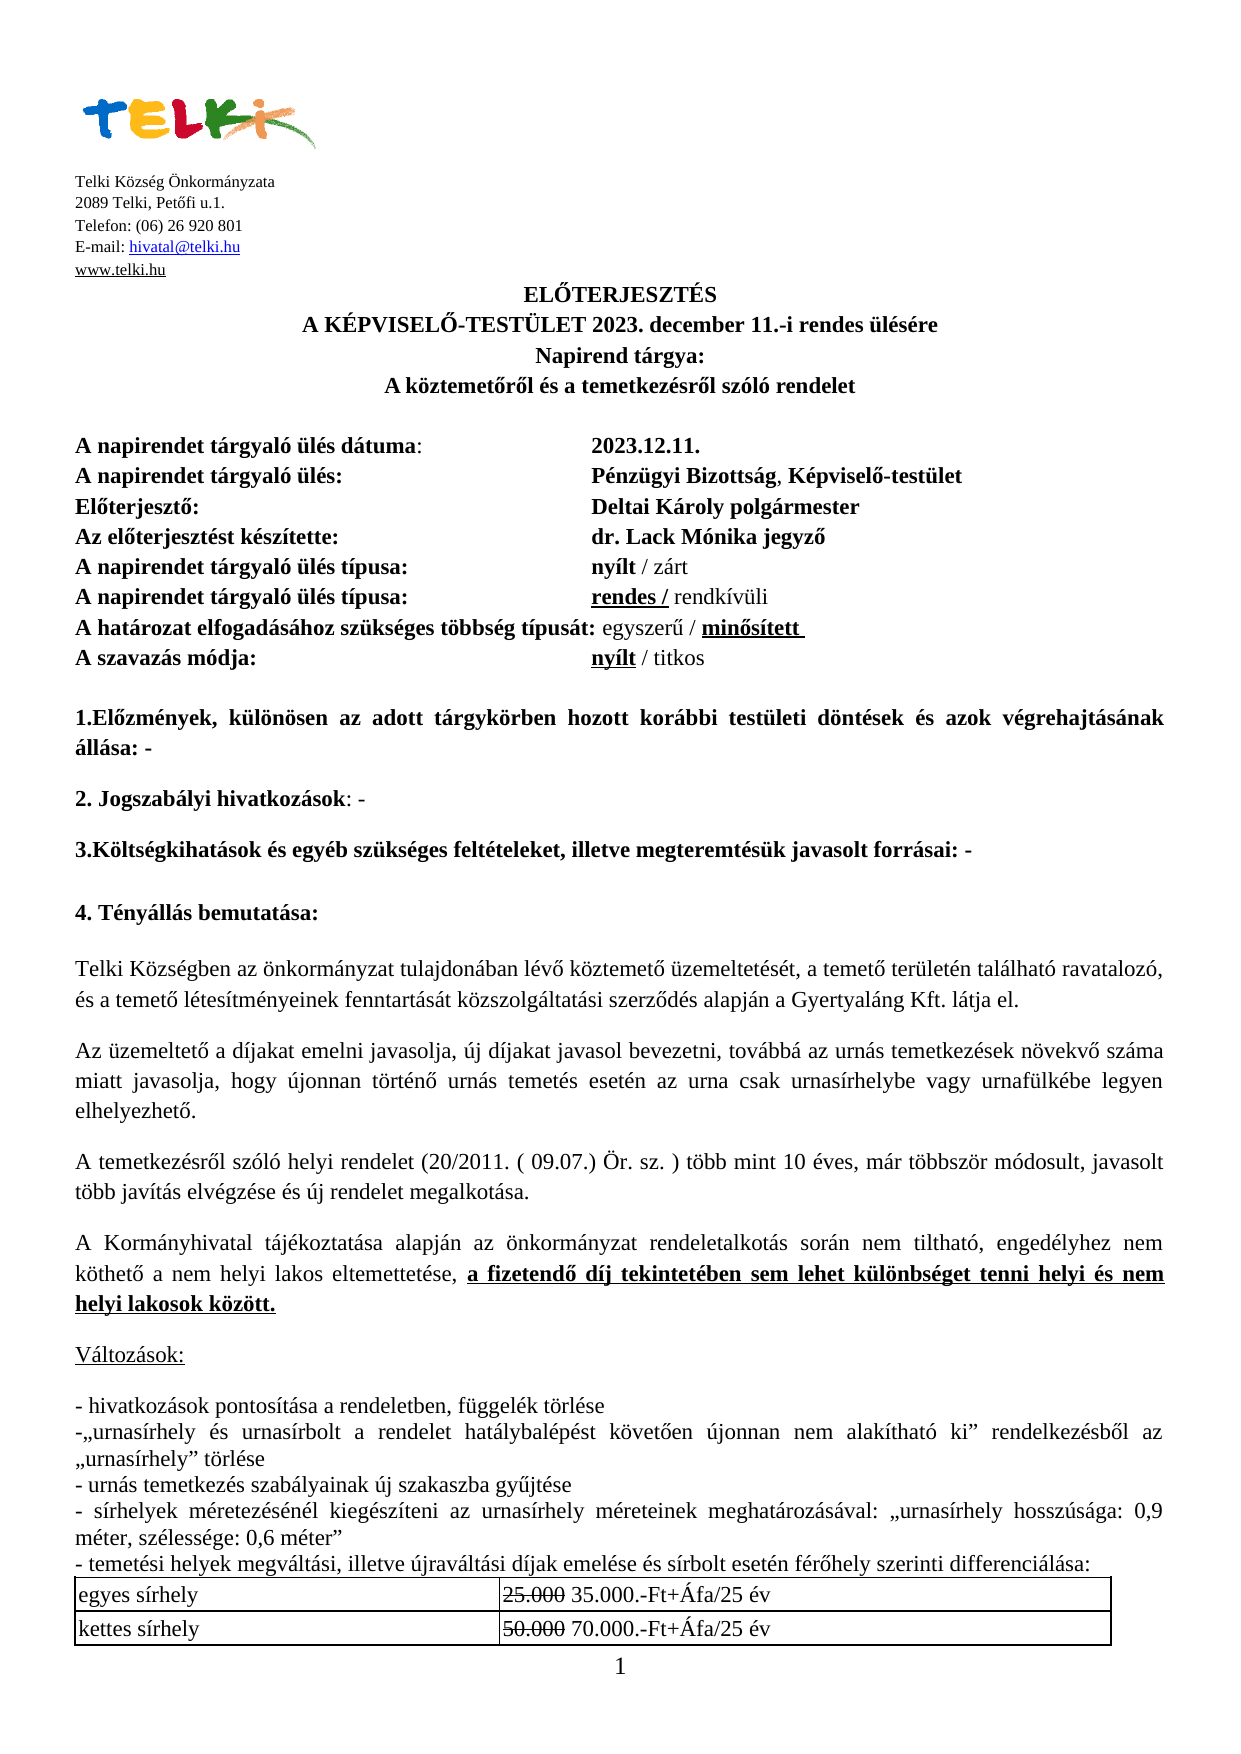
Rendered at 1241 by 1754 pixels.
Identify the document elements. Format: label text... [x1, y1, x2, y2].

text ELŐTERJESZTÉS [75, 281, 1165, 308]
text Telki Község Önkormányzata [75, 171, 1165, 191]
text A napirendet tárgyaló ülés típusa: nyílt / zárt [75, 553, 1165, 579]
text Napirend tárgya: [75, 342, 1165, 368]
text Változások: [75, 1341, 1165, 1367]
text 2089 Telki, Petőfi u.1. [75, 193, 1165, 212]
text 1.Előzmények, különösen az adott tárgykörben hozott korábbi testületi döntések és azok végrehajtásának állása: - [75, 704, 1165, 761]
text Telki Községben az önkormányzat tulajdonában lévő köztemető üzemeltetését, a temető területén található ravatalozó, és a temető létesítményeinek fenntartását közszolgáltatási szerződés alapján a Gyertyaláng Kft. látja el. [75, 955, 1165, 1012]
text A határozat elfogadásához szükséges többség típusát: egyszerű / minősített [75, 613, 1165, 640]
text - temetési helyek megváltási, illetve újraváltási díjak emelése és sírbolt esetén férőhely szerinti differenciálása: [75, 1550, 1165, 1576]
picture [75, 75, 327, 168]
text - hivatkozások pontosítása a rendeletben, függelék törlése [75, 1392, 1165, 1418]
text Előterjesztő: Deltai Károly polgármester [75, 493, 1165, 519]
table_cell kettes sírhely [76, 1612, 499, 1644]
text A KÉPVISELŐ-TESTÜLET 2023. december 11.-i rendes ülésére [75, 311, 1165, 338]
text E-mail: hivatal@telki.hu [75, 237, 1165, 256]
text Az előterjesztést készítette: dr. Lack Mónika jegyző [75, 523, 1165, 549]
text A szavazás módja: nyílt / titkos [75, 644, 1165, 670]
text 2. Jogszabályi hivatkozások: - [75, 785, 1165, 812]
text Az üzemeltető a díjakat emelni javasolja, új díjakat javasol bevezetni, továbbá az urnás temetkezések növekvő száma miatt javasolja, hogy újonnan történő urnás temetés esetén az urna csak urnasírhelybe vagy urnafülkébe legyen elhelyezhető. [75, 1037, 1165, 1123]
table_header egyes sírhely [76, 1578, 499, 1610]
text A köztemetőről és a temetkezésről szóló rendelet [75, 372, 1165, 398]
text - urnás temetkezés szabályainak új szakaszba gyűjtése [75, 1471, 1165, 1497]
text Telefon: (06) 26 920 801 [75, 215, 1165, 234]
text A napirendet tárgyaló ülés típusa: rendes / rendkívüli [75, 583, 1165, 610]
text A napirendet tárgyaló ülés dátuma: 2023.12.11. [75, 432, 1165, 459]
text 4. Tényállás bemutatása: [75, 899, 1165, 925]
text www.telki.hu [75, 259, 1165, 278]
text A Kormányhivatal tájékoztatása alapján az önkormányzat rendeletalkotás során nem tiltható, engedélyhez nem köthető a nem helyi lakos eltemettetése, a fizetendő díj tekintetében sem lehet különbséget tenni helyi és nem helyi lakosok között. [75, 1229, 1165, 1316]
text - sírhelyek méretezésénél kiegészíteni az urnasírhely méreteinek meghatározásával: „urnasírhely hosszúsága: 0,9 méter, szélessége: 0,6 méter” [75, 1497, 1165, 1550]
text A temetkezésről szóló helyi rendelet (20/2011. ( 09.07.) Ör. sz. ) több mint 10 éves, már többször módosult, javasolt több javítás elvégzése és új rendelet megalkotása. [75, 1148, 1165, 1205]
table_header 25.000 35.000.-Ft+Áfa/25 év [500, 1578, 1110, 1610]
text -„urnasírhely és urnasírbolt a rendelet hatálybalépést követően újonnan nem alakítható ki” rendelkezésből az „urnasírhely” törlése [75, 1418, 1165, 1471]
table_cell 50.000 70.000.-Ft+Áfa/25 év [500, 1612, 1110, 1644]
text A napirendet tárgyaló ülés: Pénzügyi Bizottság, Képviselő-testület [75, 462, 1165, 489]
text 3.Költségkihatások és egyéb szükséges feltételeket, illetve megteremtésük javasolt forrásai: - [75, 836, 1165, 863]
